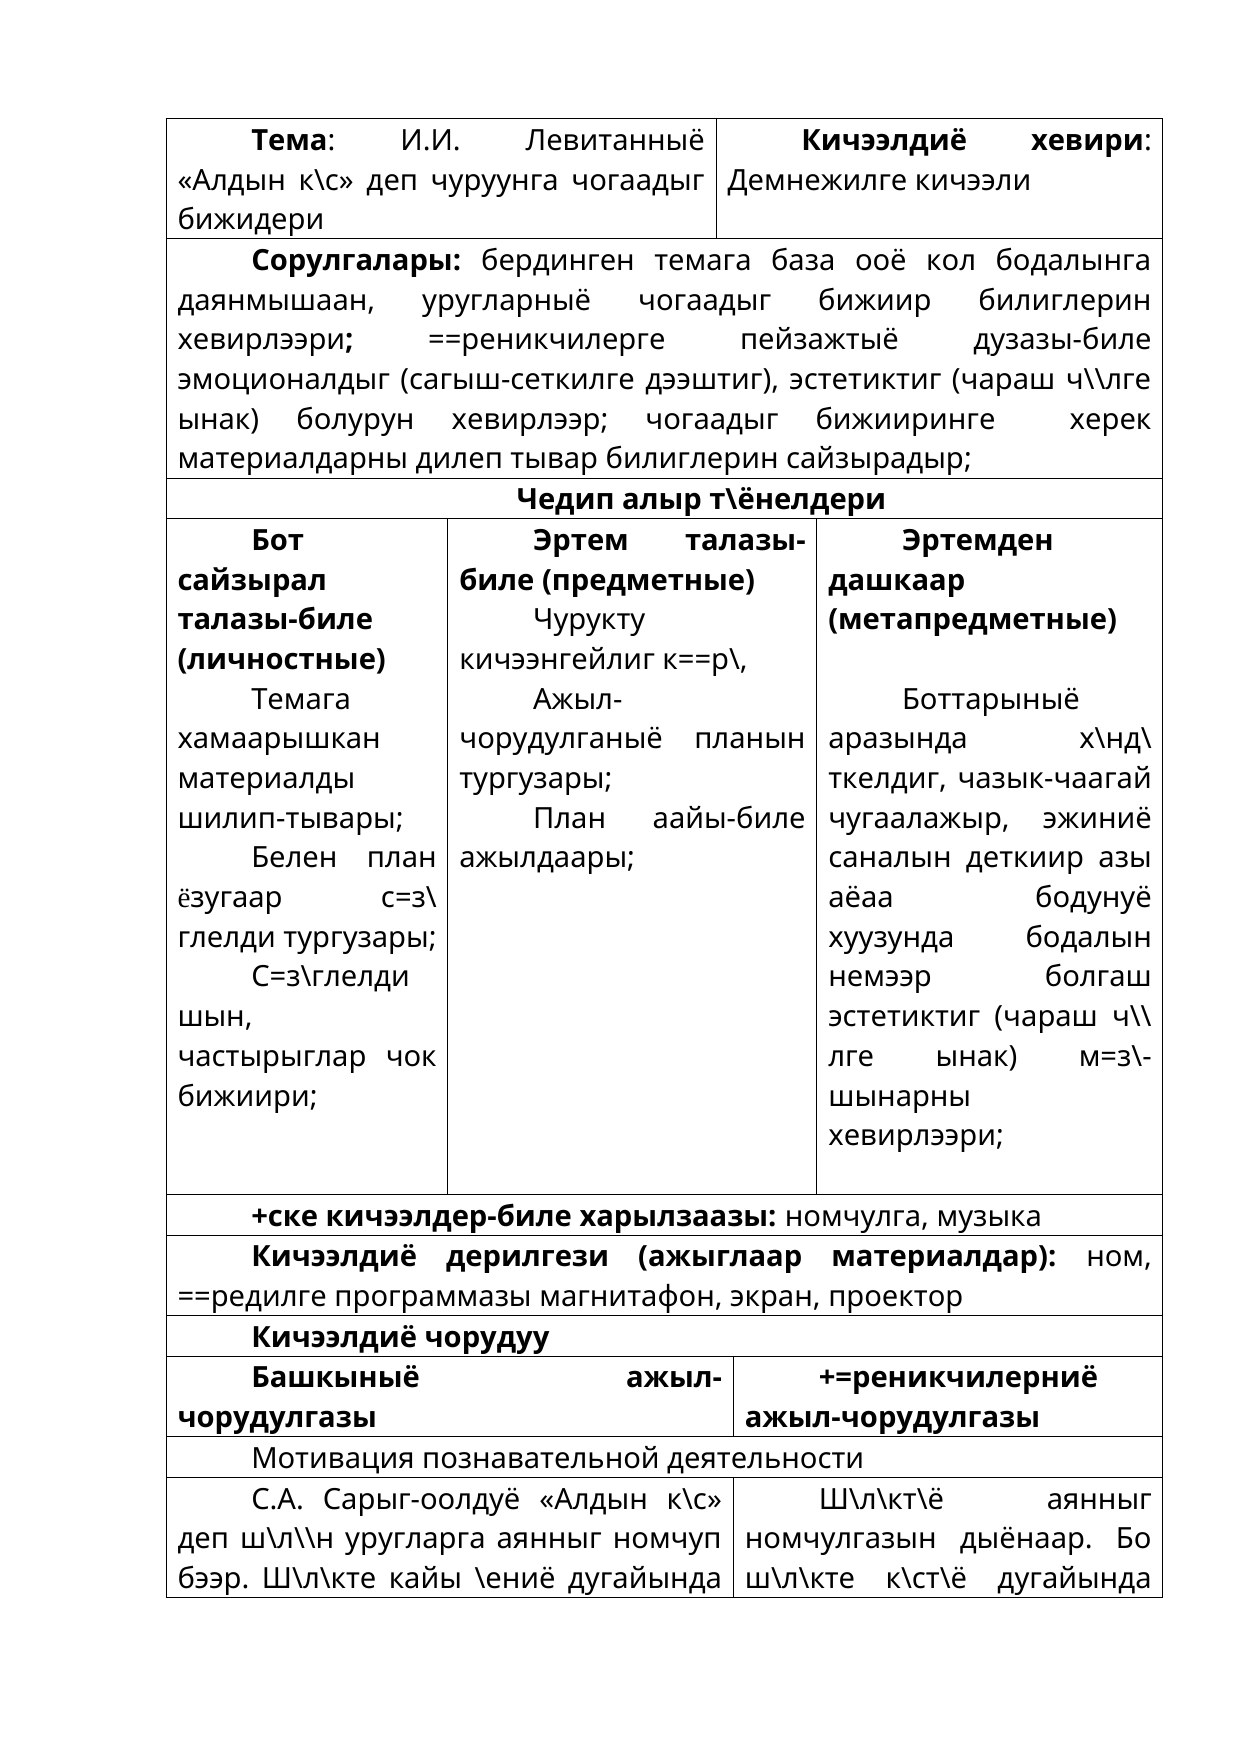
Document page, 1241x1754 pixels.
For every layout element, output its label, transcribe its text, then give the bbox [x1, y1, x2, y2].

table_cell Эртем талазы-биле (предметные) Чурукту кичээнгейлиг к==р\, Ажыл-чорудулганыё планын тургузары; План аайы-биле ажылдаары; [448, 519, 816, 1194]
table_cell Чедип алыр т\ёнелдери [167, 479, 1162, 518]
table_cell Кичээлдиё чорудуу [167, 1316, 1162, 1356]
table_cell +ске кичээлдер-биле харылзаазы: номчулга, музыка [167, 1195, 1162, 1234]
table_header Кичээлдиё хевири: Демнежилге кичээли [717, 119, 1162, 238]
table_cell Кичээлдиё дерилгези (ажыглаар материалдар): ном, ==редилге программазы магнитафон, экран, проектор [167, 1236, 1162, 1315]
table_cell Бот сайзырал талазы-биле (личностные) Темага хамаарышкан материалды шилип-тывары; Белен план ёзугаар с=з\глелди тургузары; С=з\глелди шын, частырыглар чок бижиири; [167, 519, 447, 1194]
table_cell Башкыныё ажыл-чорудулгазы [167, 1357, 733, 1436]
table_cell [734, 1478, 1162, 1597]
table_cell Эртемден дашкаар (метапредметные) Боттарыныё аразында х\нд\ткелдиг, чазык-чаагай чугаалажыр, эжиниё саналын деткиир азы аёаа бодунуё хуузунда бодалын немээр болгаш эстетиктиг (чараш ч\\лге ынак) м=з\-шынарны хевирлээри; [817, 519, 1162, 1194]
table_header Тема: И.И. Левитанныё «Алдын к\с» деп чуруунга чогаадыг бижидери [167, 119, 716, 238]
table_cell Сорулгалары: бердинген темага база ооё кол бодалынга даянмышаан, уругларныё чогаадыг бижиир билиглерин хевирлээри; ==реникчилерге пейзажтыё дузазы-биле эмоционалдыг (сагыш-сеткилге дээштиг), эстетиктиг (чараш ч\\лге ынак) болурун хевирлээр; чогаадыг бижииринге херек материалдарны дилеп тывар билиглерин сайзырадыр; [167, 239, 1162, 477]
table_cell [167, 1478, 733, 1597]
table_cell +=реникчилерниё ажыл-чорудулгазы [734, 1357, 1162, 1436]
table_cell Мотивация познавательной деятельности [167, 1437, 1162, 1477]
